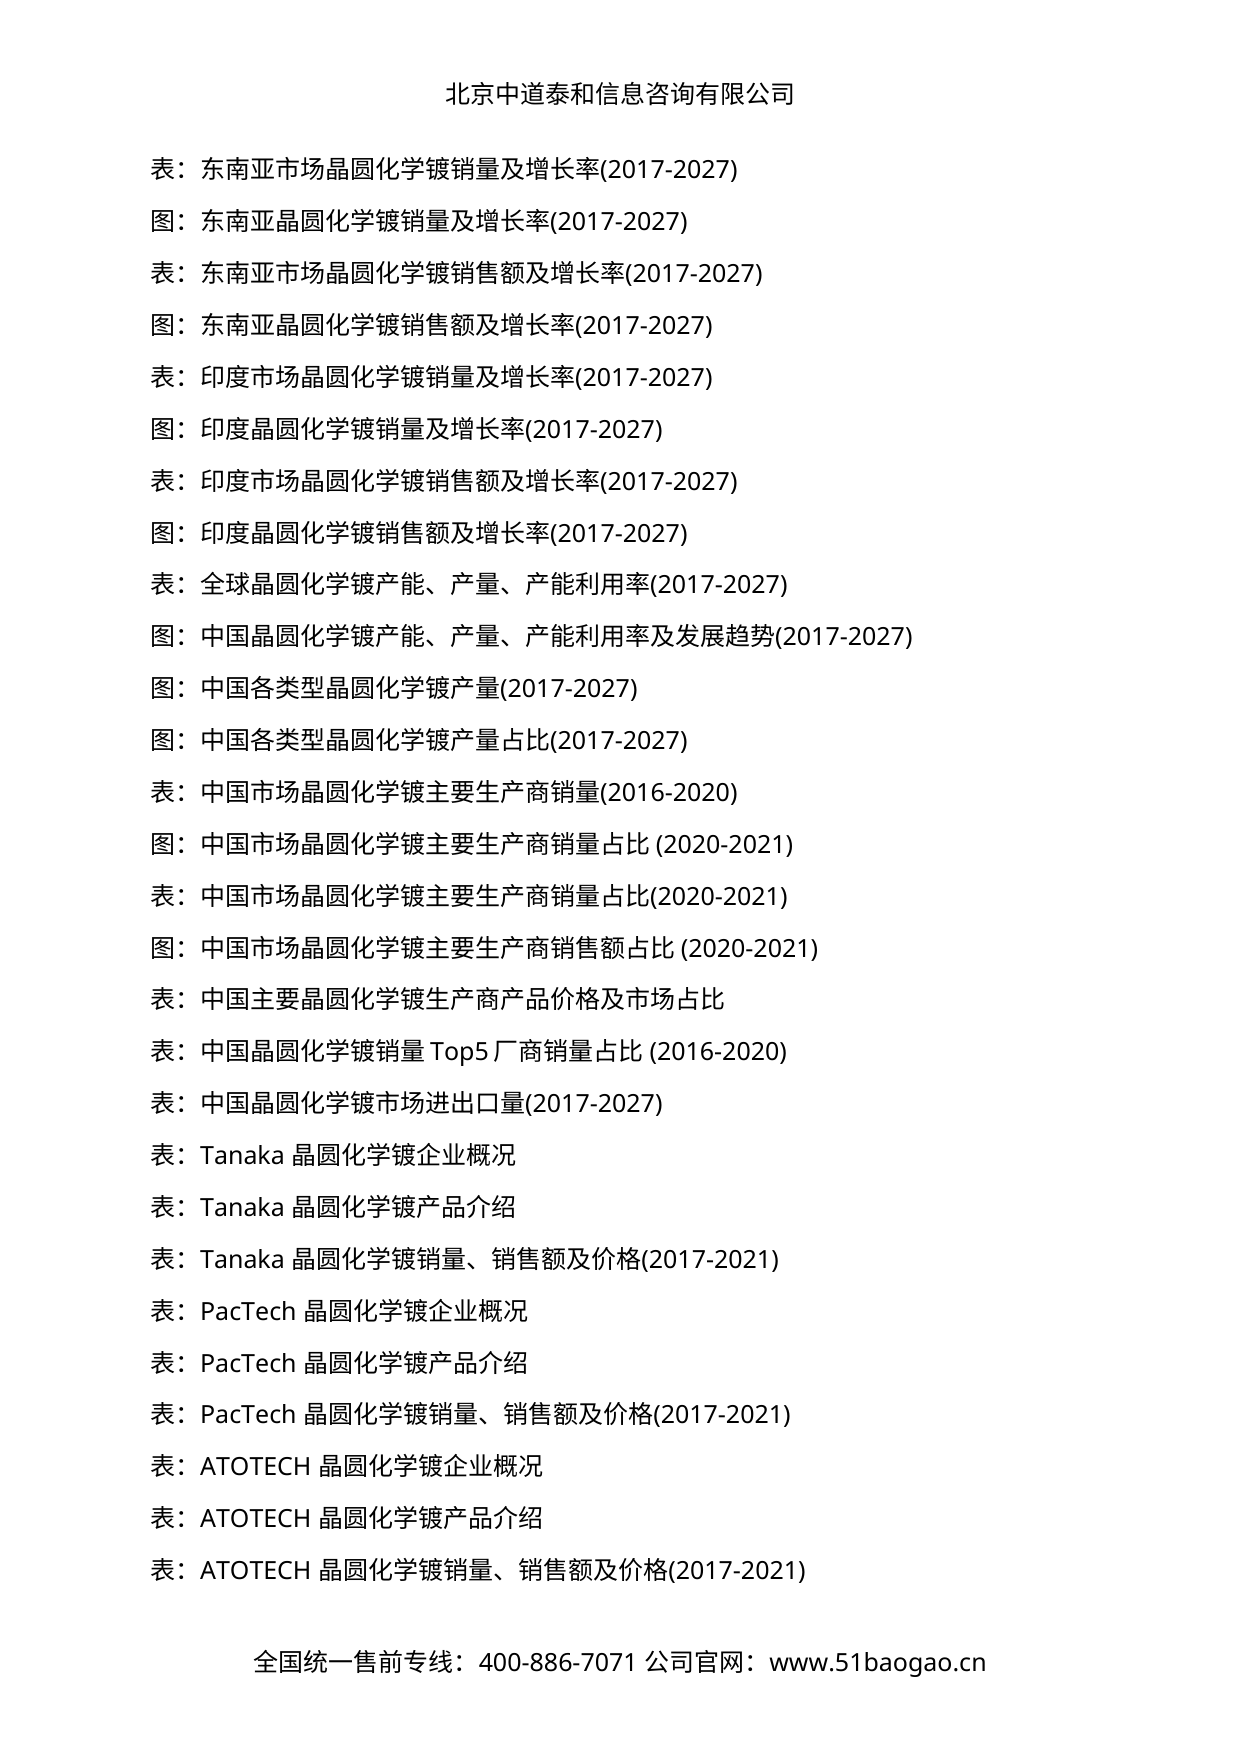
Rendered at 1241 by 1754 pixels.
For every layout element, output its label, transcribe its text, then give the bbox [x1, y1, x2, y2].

text 图：中国晶圆化学镀产能、产量、产能利用率及发展趋势(2017-2027) [150, 617, 1090, 653]
text 表：PacTech 晶圆化学镀企业概况 [150, 1291, 1090, 1327]
text 表：Tanaka 晶圆化学镀产品介绍 [150, 1187, 1090, 1224]
text 图：东南亚晶圆化学镀销售额及增长率(2017-2027) [150, 306, 1090, 342]
text 表：印度市场晶圆化学镀销量及增长率(2017-2027) [150, 357, 1090, 394]
text 表：东南亚市场晶圆化学镀销量及增长率(2017-2027) [150, 150, 1090, 186]
text 图：中国各类型晶圆化学镀产量(2017-2027) [150, 669, 1090, 705]
text 图：中国各类型晶圆化学镀产量占比(2017-2027) [150, 721, 1090, 757]
text 图：中国市场晶圆化学镀主要生产商销量占比 (2020-2021) [150, 824, 1090, 861]
text 图：印度晶圆化学镀销售额及增长率(2017-2027) [150, 513, 1090, 549]
text 表：全球晶圆化学镀产能、产量、产能利用率(2017-2027) [150, 565, 1090, 601]
text 表：中国市场晶圆化学镀主要生产商销量占比(2020-2021) [150, 876, 1090, 912]
text 表：中国晶圆化学镀市场进出口量(2017-2027) [150, 1084, 1090, 1120]
text 表：中国主要晶圆化学镀生产商产品价格及市场占比 [150, 980, 1090, 1016]
text 表：PacTech 晶圆化学镀产品介绍 [150, 1343, 1090, 1379]
text 表：中国市场晶圆化学镀主要生产商销量(2016-2020) [150, 772, 1090, 809]
text 表：Tanaka 晶圆化学镀销量、销售额及价格(2017-2021) [150, 1239, 1090, 1276]
text 表：印度市场晶圆化学镀销售额及增长率(2017-2027) [150, 461, 1090, 497]
text 表：中国晶圆化学镀销量Top5厂商销量占比 (2016-2020) [150, 1032, 1090, 1068]
text 表：PacTech 晶圆化学镀销量、销售额及价格(2017-2021) [150, 1395, 1090, 1431]
text 图：中国市场晶圆化学镀主要生产商销售额占比 (2020-2021) [150, 928, 1090, 964]
text 图：印度晶圆化学镀销量及增长率(2017-2027) [150, 409, 1090, 446]
text 表：ATOTECH 晶圆化学镀销量、销售额及价格(2017-2021) [150, 1551, 1090, 1587]
text 图：东南亚晶圆化学镀销量及增长率(2017-2027) [150, 202, 1090, 238]
text 表：东南亚市场晶圆化学镀销售额及增长率(2017-2027) [150, 254, 1090, 290]
text 表：ATOTECH 晶圆化学镀产品介绍 [150, 1499, 1090, 1535]
text 表：ATOTECH 晶圆化学镀企业概况 [150, 1447, 1090, 1483]
text 表：Tanaka 晶圆化学镀企业概况 [150, 1136, 1090, 1172]
